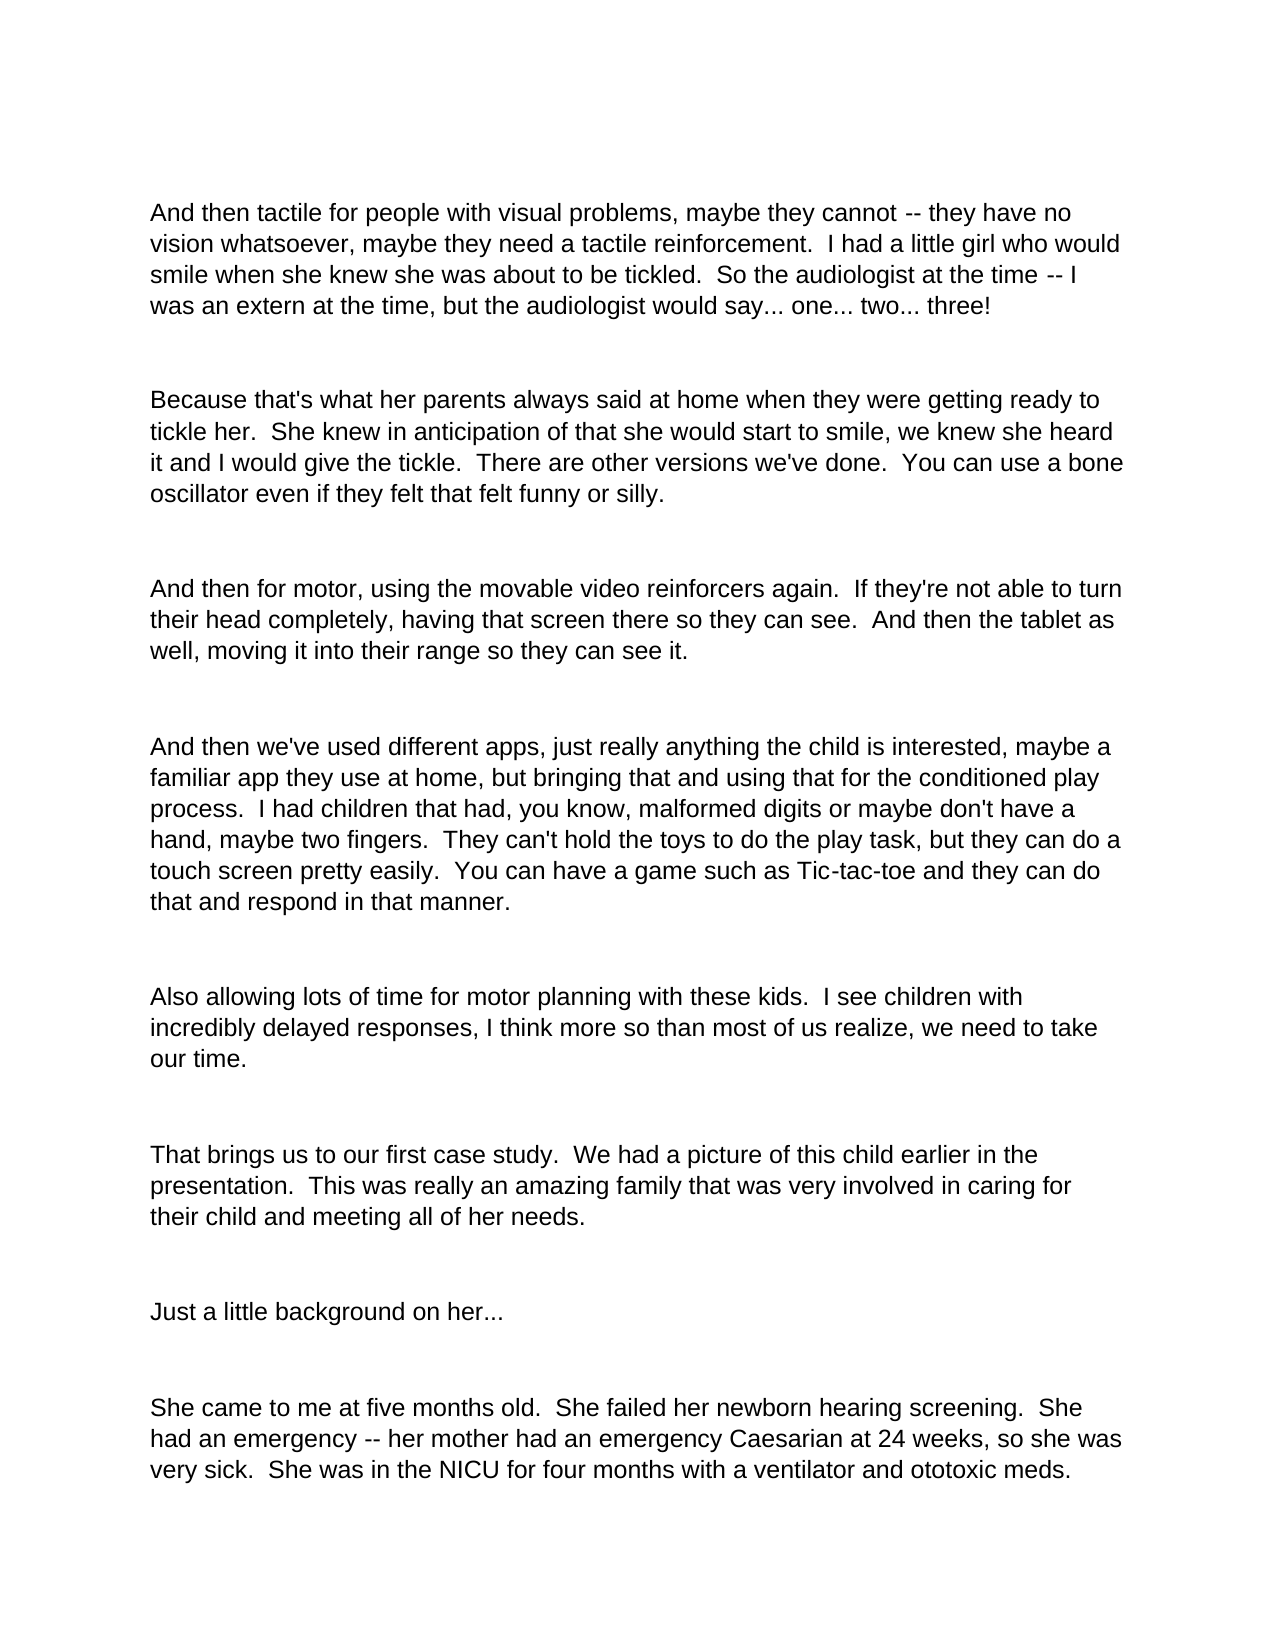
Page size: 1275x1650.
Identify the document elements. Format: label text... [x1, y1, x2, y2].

text Just a little background on her... [150, 1297, 1125, 1326]
text That brings us to our first case study. We had a picture of this child earlier in the presentation. This was really an amazing family that was very involved in caring for their child and meeting all of her needs. [150, 1139, 1125, 1230]
text And then for motor, using the movable video reinforcers again. If they're not able to turn their head completely, having that screen there so they can see. And then the tablet as well, moving it into their range so they can see it. [150, 574, 1125, 665]
text And then tactile for people with visual problems, maybe they cannot -- they have no vision whatsoever, maybe they need a tactile reinforcement. I had a little girl who would smile when she knew she was about to be tickled. So the audiologist at the time -- I was an extern at the time, but the audiologist would say... one... two... three! [150, 198, 1125, 319]
text Also allowing lots of time for motor planning with these kids. I see children with incredibly delayed responses, I think more so than most of us realize, we need to take our time. [150, 982, 1125, 1073]
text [150, 1392, 1125, 1483]
text Because that's what her parents always said at home when they were getting ready to tickle her. She knew in anticipation of that she would start to smile, we knew she heard it and I would give the tickle. There are other versions we've done. You can use a bone oscillator even if they felt that felt funny or silly. [150, 385, 1125, 507]
text And then we've used different apps, just really anything the child is interested, maybe a familiar app they use at home, but bringing that and using that for the conditioned play process. I had children that had, you know, malformed digits or maybe don't have a hand, maybe two fingers. They can't hold the toys to do the play task, but they can do a touch screen pretty easily. You can have a game such as Tic-tac-toe and they can do that and respond in that manner. [150, 731, 1125, 915]
